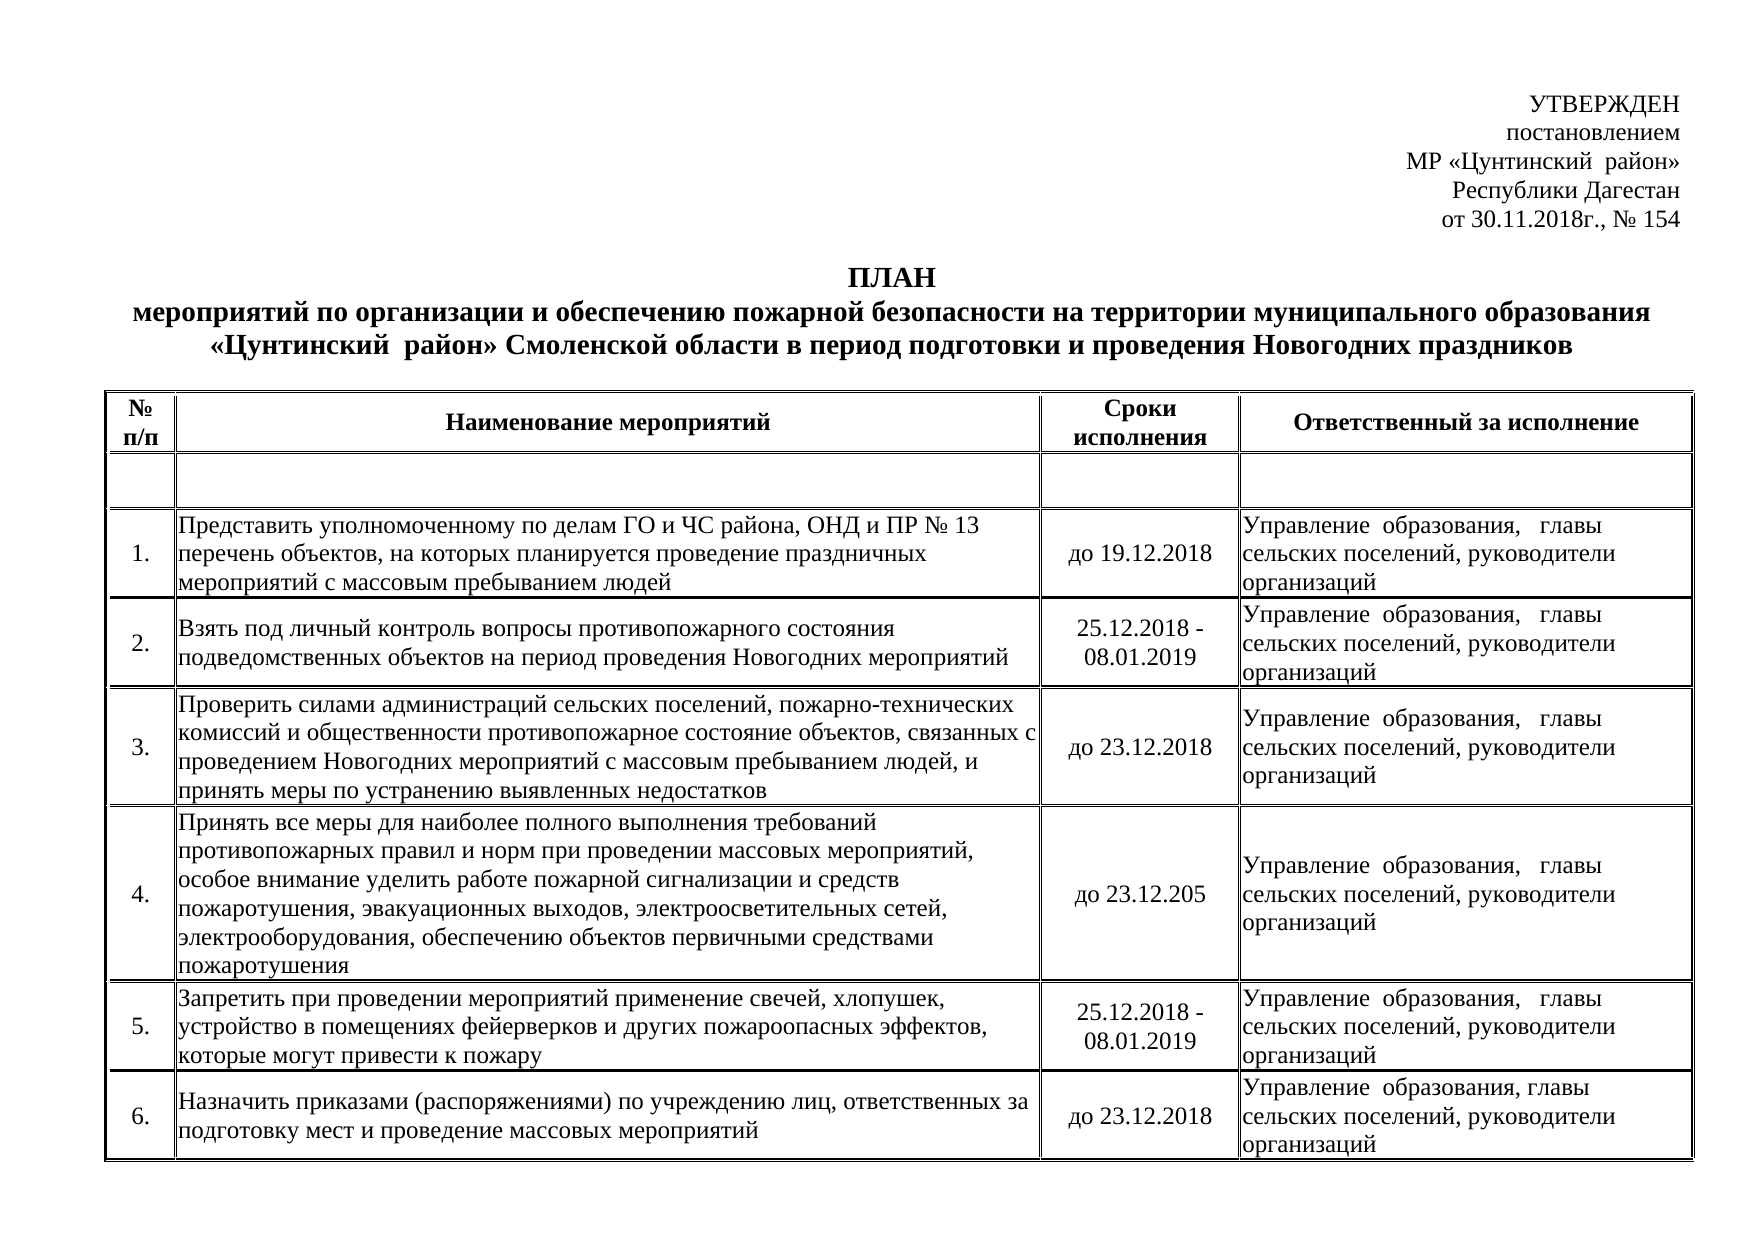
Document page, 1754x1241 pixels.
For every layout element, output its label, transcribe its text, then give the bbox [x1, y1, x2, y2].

table_cell до 23.12.2018 [1042, 689, 1238, 804]
table_cell Управление образования, главы сельских поселений, руководители организаций [1241, 599, 1691, 685]
table_cell Управление образования, главы сельских поселений, руководители организаций [1240, 1072, 1693, 1158]
table_cell 25.12.2018 - 08.01.2019 [1042, 599, 1238, 685]
text МР «Цунтинский район» [103, 146, 1680, 175]
table_cell Принять все меры для наиболее полного выполнения требований противопожарных правил и норм при проведении массовых мероприятий, особое внимание уделить работе пожарной сигнализации и средств пожаротушения, эвакуационных выходов, электроосветительных сетей, электрооборудования, обеспечению объектов первичными средствами пожаротушения [177, 807, 1039, 979]
table_cell Представить уполномоченному по делам ГО и ЧС района, ОНД и ПР № 13 перечень объектов, на которых планируется проведение праздничных мероприятий с массовым пребыванием людей [177, 510, 1039, 596]
table_cell [1042, 454, 1238, 506]
table_cell до 23.12.2018 [1041, 1072, 1240, 1158]
table_cell [1241, 454, 1691, 506]
table_cell Управление образования, главы сельских поселений, руководители организаций [1241, 510, 1691, 596]
text постановлением [103, 117, 1680, 146]
table_cell 25.12.2018 - 08.01.2019 [1042, 983, 1238, 1069]
text мероприятий по организации и обеспечению пожарной безопасности на территории муниципального образования «Цунтинский район» Смоленской области в период подготовки и проведения Новогодних праздников [103, 294, 1680, 361]
table_cell 5. [107, 979, 174, 1069]
table_cell 3. [107, 685, 174, 804]
table_cell Проверить силами администраций сельских поселений, пожарно-технических комиссий и общественности противопожарное состояние объектов, связанных с проведением Новогодних мероприятий с массовым пребыванием людей, и принять меры по устранению выявленных недостатков [177, 689, 1039, 804]
table_cell до 23.12.205 [1042, 807, 1238, 979]
table_header № п/п [107, 393, 176, 451]
table_header Наименование мероприятий [176, 393, 1041, 451]
table_cell Управление образования, главы сельских поселений, руководители организаций [1241, 807, 1691, 979]
table_cell 1. [107, 506, 174, 596]
text Республики Дагестан [103, 175, 1680, 204]
table_header Ответственный за исполнение [1240, 393, 1693, 451]
table_cell 6. [107, 1069, 176, 1158]
text ПЛАН [103, 260, 1680, 294]
table_cell до 19.12.2018 [1042, 510, 1238, 596]
table_cell [106, 451, 176, 506]
table_cell Управление образования, главы сельских поселений, руководители организаций [1241, 983, 1691, 1069]
table_cell Управление образования, главы сельских поселений, руководители организаций [1241, 689, 1691, 804]
table_cell 4. [106, 804, 176, 979]
text от 30.11.2018г., № 154 [103, 204, 1680, 232]
table_header Сроки исполнения [1041, 393, 1240, 451]
text УТВЕРЖДЕН [103, 89, 1680, 117]
table_cell 2. [107, 596, 174, 685]
table_cell Назначить приказами (распоряжениями) по учреждению лиц, ответственных за подготовку мест и проведение массовых мероприятий [176, 1072, 1041, 1158]
table_cell Запретить при проведении мероприятий применение свечей, хлопушек, устройство в помещениях фейерверков и других пожароопасных эффектов, которые могут привести к пожару [177, 983, 1039, 1069]
table_cell [177, 454, 1039, 506]
table_cell Взять под личный контроль вопросы противопожарного состояния подведомственных объектов на период проведения Новогодних мероприятий [177, 599, 1039, 685]
